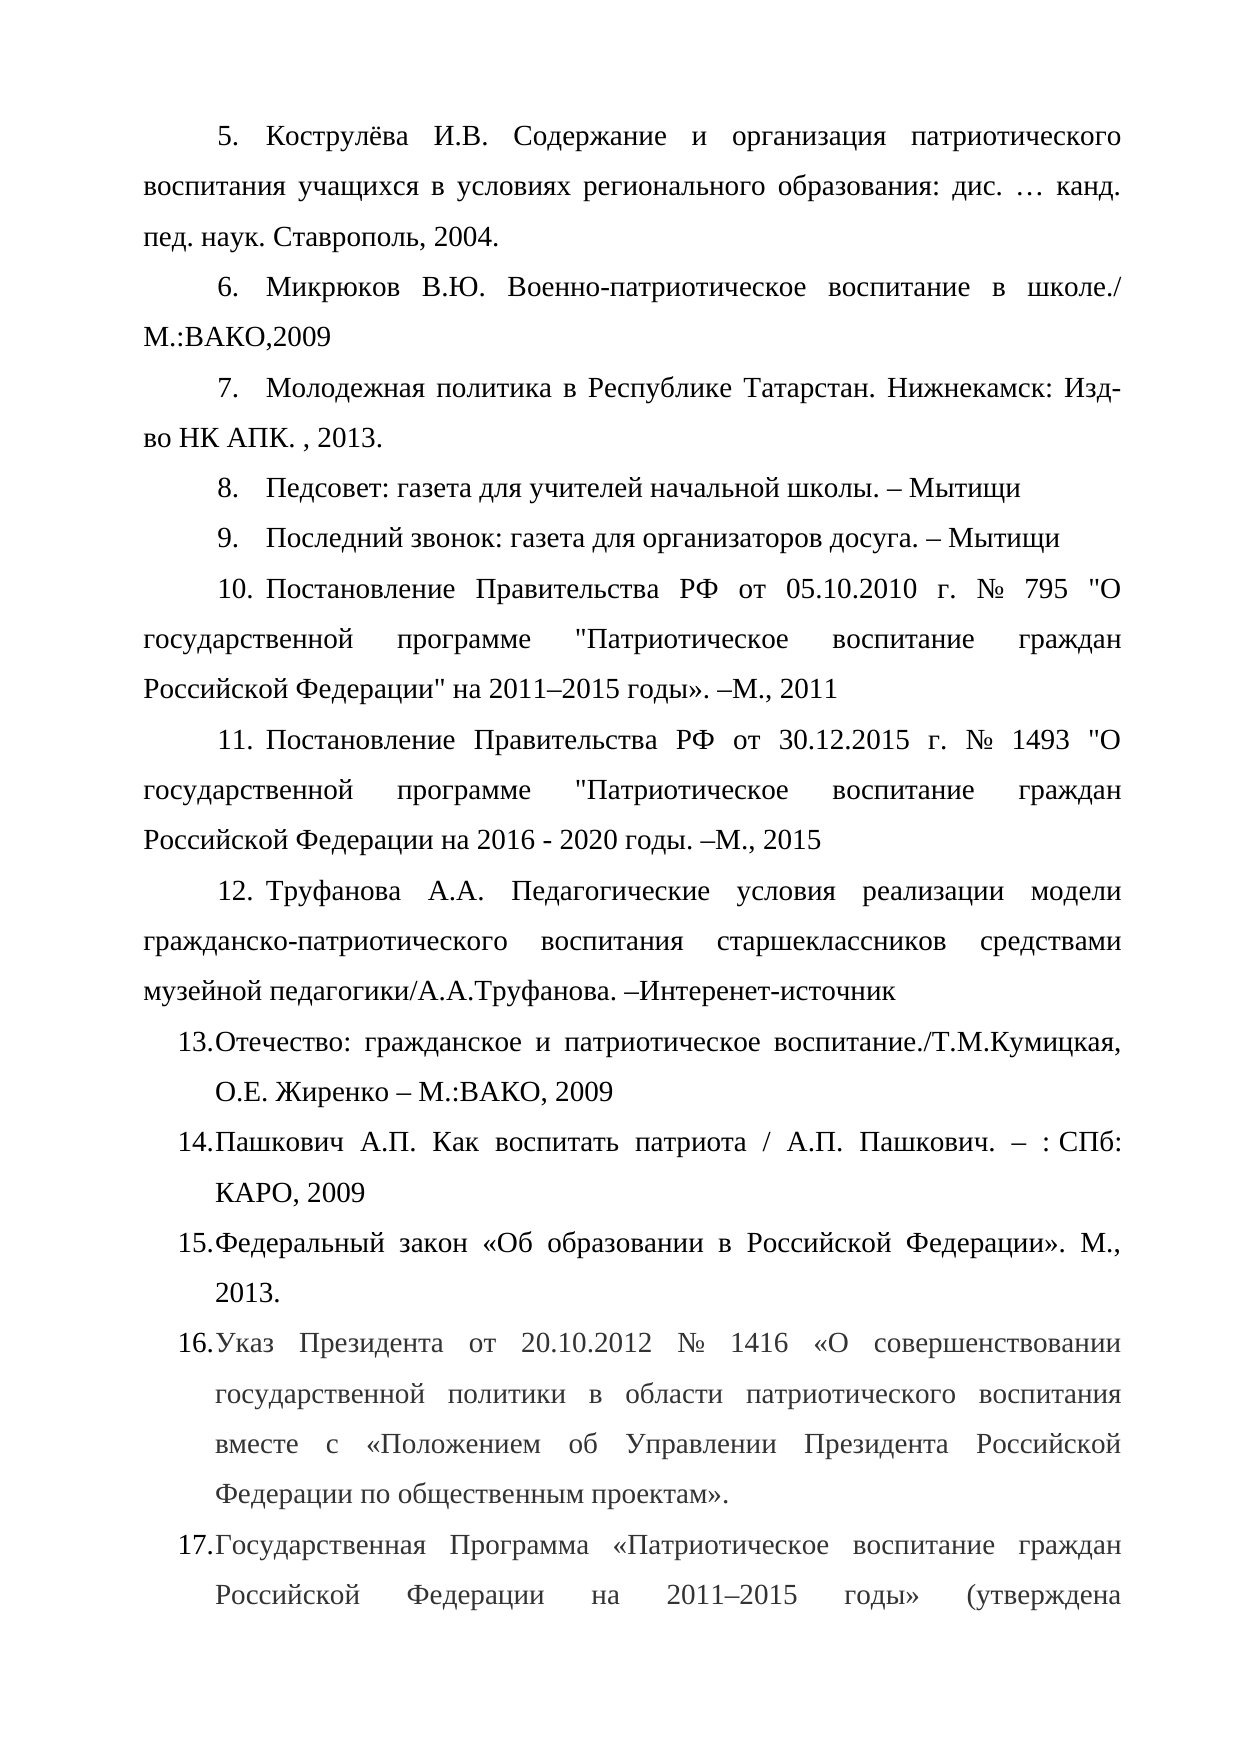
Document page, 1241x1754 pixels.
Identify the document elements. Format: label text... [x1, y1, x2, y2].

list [177, 1527, 1122, 1611]
list Труфанова А.А. Педагогические условия реализации модели гражданско-патриотического воспитания старшеклассников средствами музейной педагогики/А.А.Труфанова. –Интеренет-источник [143, 873, 1122, 1007]
list Последний звонок: газета для организаторов досуга. – Мытищи [143, 521, 1122, 554]
list Пашкович А.П. Как воспитать патриота / А.П. Пашкович. – : СПб: КАРО, 2009 [177, 1124, 1122, 1208]
list Постановление Правительства РФ от 05.10.2010 г. № 795 "О государственной программе "Патриотическое воспитание граждан Российской Федерации" на 2011–2015 годы». –М., 2011 [143, 571, 1122, 705]
list Микрюков В.Ю. Военно-патриотическое воспитание в школе./ М.:ВАКО,2009 [143, 269, 1122, 353]
list Федеральный закон «Об образовании в Российской Федерации». М., 2013. [177, 1225, 1122, 1309]
list Кострулёва И.В. Содержание и организация патриотического воспитания учащихся в условиях регионального образования: дис. … канд. пед. наук. Ставрополь, 2004. [143, 118, 1122, 252]
list Педсовет: газета для учителей начальной школы. – Мытищи [143, 470, 1122, 504]
list Постановление Правительства РФ от 30.12.2015 г. № 1493 "О государственной программе "Патриотическое воспитание граждан Российской Федерации на 2016 - 2020 годы. –М., 2015 [143, 722, 1122, 856]
list Указ Президента от 20.10.2012 № 1416 «О совершенствовании государственной политики в области патриотического воспитания вместе с «Положением об Управлении Президента Российской Федерации по общественным проектам». [177, 1326, 1122, 1510]
list Молодежная политика в Республике Татарстан. Нижнекамск: Изд-во НК АПК. , 2013. [143, 370, 1122, 453]
list Отечество: гражданское и патриотическое воспитание./Т.М.Кумицкая, О.Е. Жиренко – М.:ВАКО, 2009 [177, 1024, 1122, 1108]
